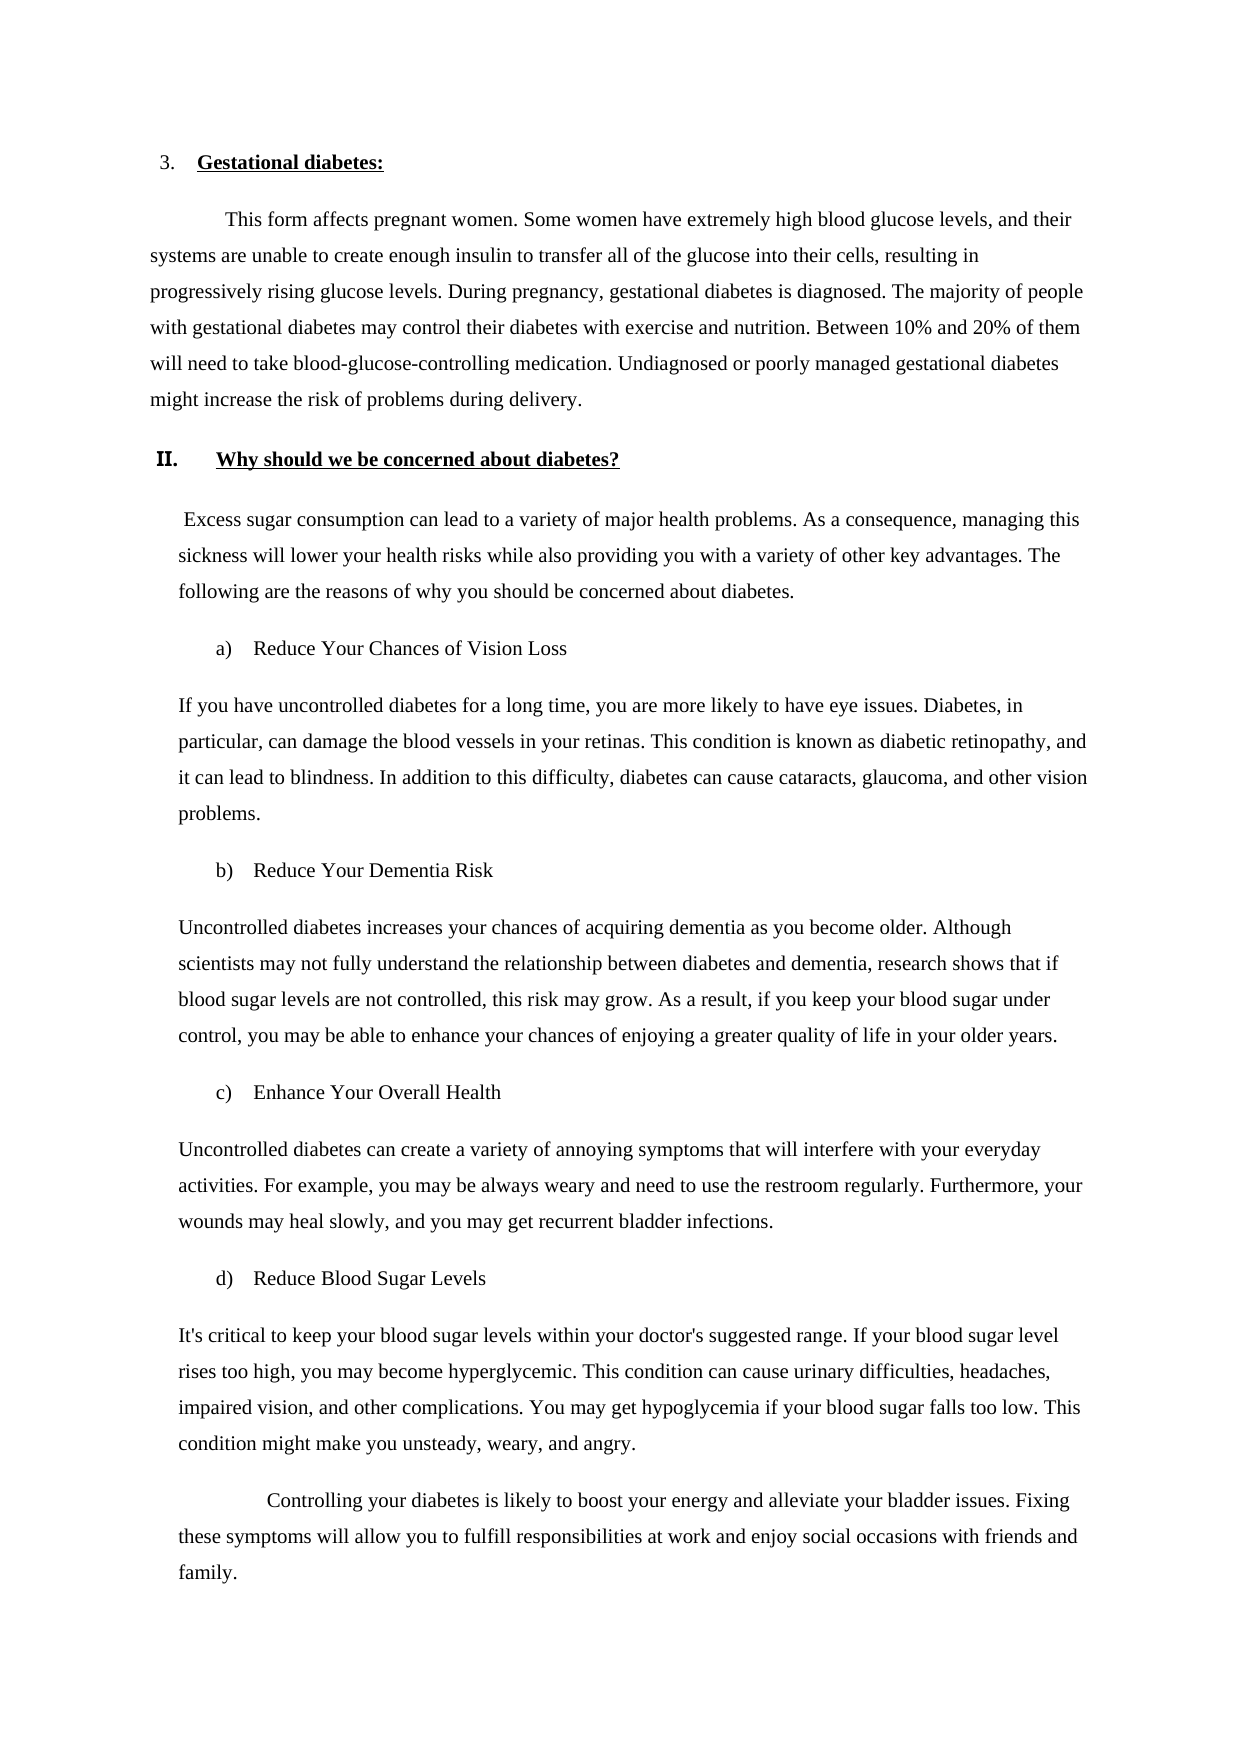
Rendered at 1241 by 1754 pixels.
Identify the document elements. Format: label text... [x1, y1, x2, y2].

text Controlling your diabetes is likely to boost your energy and alleviate your bladder issues. Fixing these symptoms will allow you to fulfill responsibilities at work and enjoy social occasions with friends and family. [178, 1488, 1090, 1584]
list Gestational diabetes: [159, 150, 1090, 174]
text Excess sugar consumption can lead to a variety of major health problems. As a consequence, managing this sickness will lower your health risks while also providing you with a variety of other key advantages. The following are the reasons of why you should be concerned about diabetes. [178, 507, 1090, 603]
list Reduce Your Dementia Risk [216, 858, 1090, 882]
text This form affects pregnant women. Some women have extremely high blood glucose levels, and their systems are unable to create enough insulin to transfer all of the glucose into their cells, resulting in progressively rising glucose levels. During pregnancy, gestational diabetes is diagnosed. The majority of people with gestational diabetes may control their diabetes with exercise and nutrition. Between 10% and 20% of them will need to take blood-glucose-controlling medication. Undiagnosed or poorly managed gestational diabetes might increase the risk of problems during delivery. [150, 207, 1090, 411]
list Enhance Your Overall Health [216, 1080, 1090, 1104]
text It's critical to keep your blood sugar levels within your doctor's suggested range. If your blood sugar level rises too high, you may become hyperglycemic. This condition can cause urinary difficulties, headaches, impaired vision, and other complications. You may get hypoglycemia if your blood sugar falls too low. This condition might make you unsteady, weary, and angry. [178, 1323, 1090, 1455]
text Uncontrolled diabetes can create a variety of annoying symptoms that will interfere with your everyday activities. For example, you may be always weary and need to use the restroom regularly. Furthermore, your wounds may heal slowly, and you may get recurrent bladder infections. [178, 1137, 1090, 1233]
list Reduce Blood Sugar Levels [216, 1266, 1090, 1290]
text If you have uncontrolled diabetes for a long time, you are more likely to have eye issues. Diabetes, in particular, can damage the blood vessels in your retinas. This condition is known as diabetic retinopathy, and it can lead to blindness. In addition to this difficulty, diabetes can cause cataracts, glaucoma, and other vision problems. [178, 693, 1090, 825]
text Uncontrolled diabetes increases your chances of acquiring dementia as you become older. Although scientists may not fully understand the relationship between diabetes and dementia, research shows that if blood sugar levels are not controlled, this risk may grow. As a result, if you keep your blood sugar under control, you may be able to enhance your chances of enjoying a greater quality of life in your older years. [178, 915, 1090, 1047]
list Reduce Your Chances of Vision Loss [216, 636, 1090, 660]
list Why should we be concerned about diabetes? [178, 444, 1090, 472]
